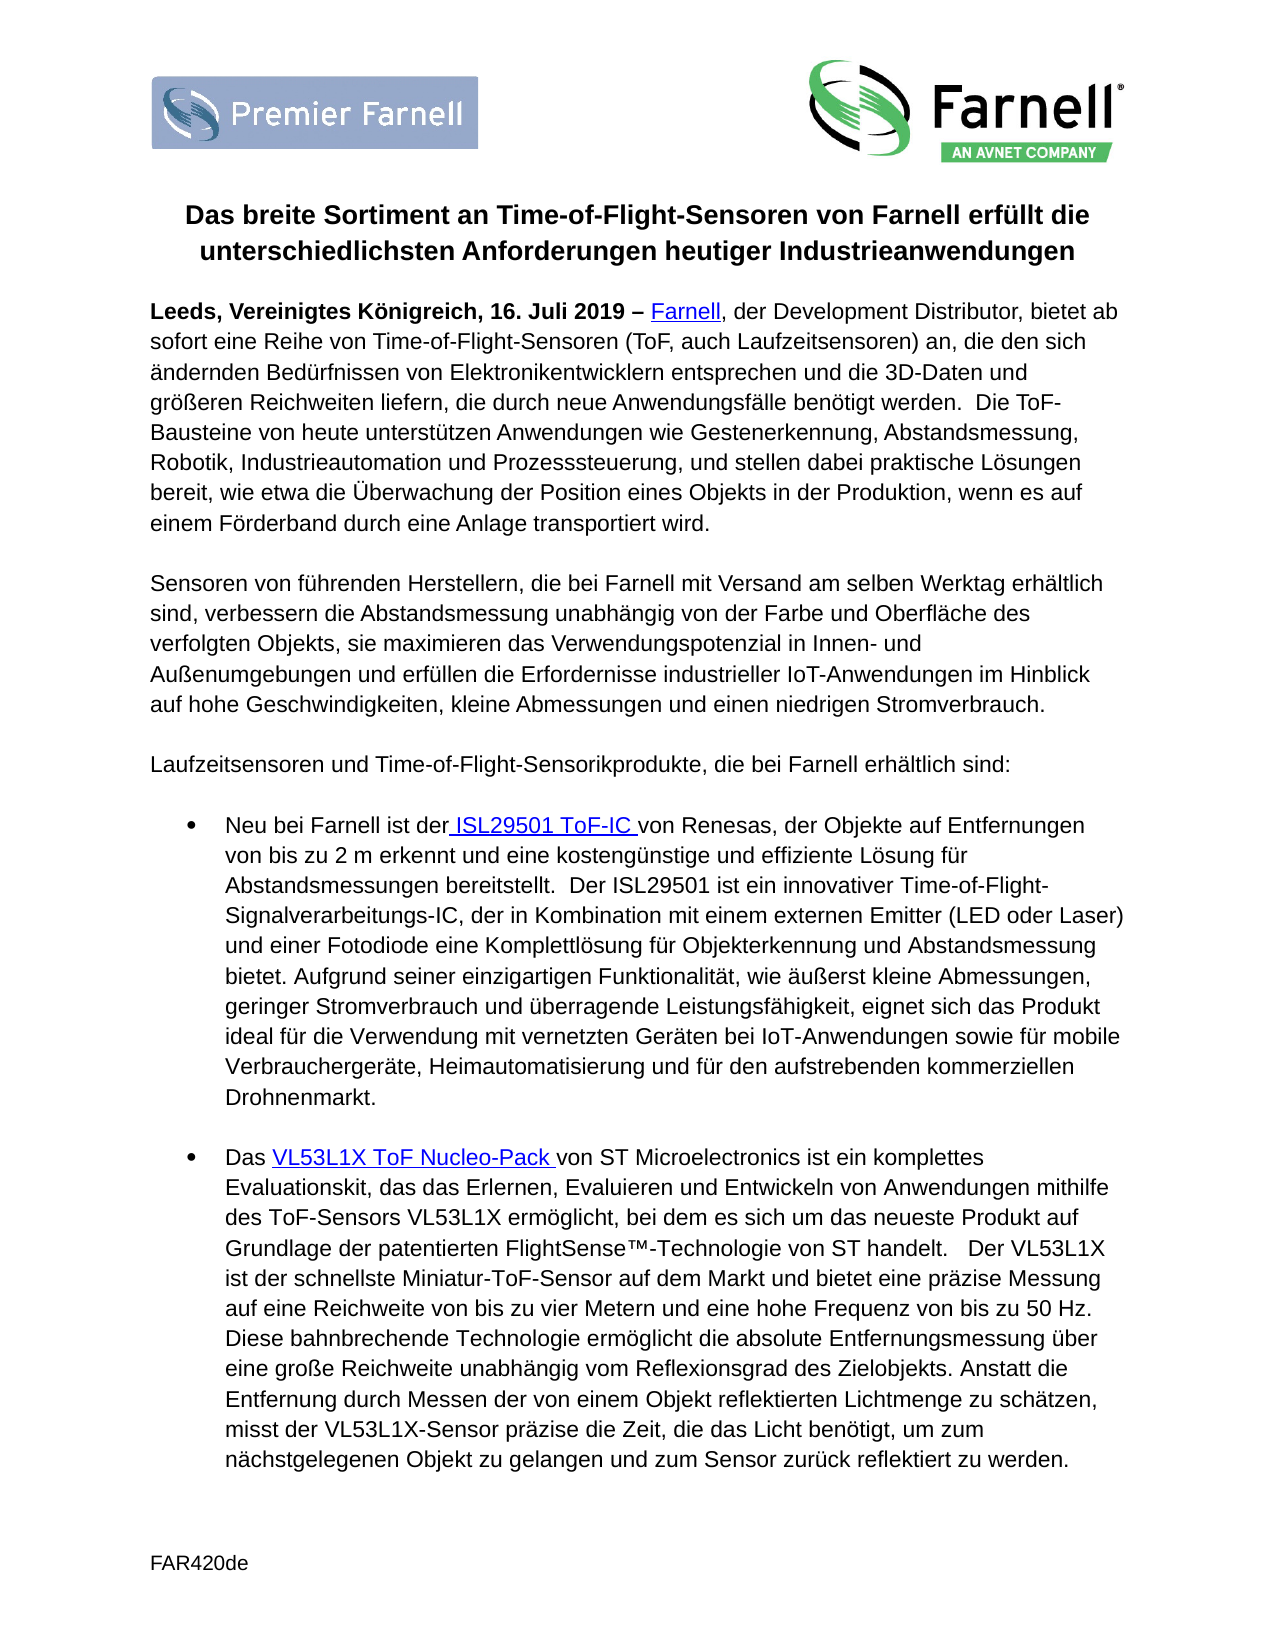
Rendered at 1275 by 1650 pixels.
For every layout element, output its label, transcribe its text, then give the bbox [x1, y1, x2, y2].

text Leeds, Vereinigtes Königreich, 16. Juli 2019 – Farnell, der Development Distributor, bietet ab sofort eine Reihe von Time-of-Flight-Sensoren (ToF, auch Laufzeitsensoren) an, die den sich ändernden Bedürfnissen von Elektronikentwicklern entsprechen und die 3D-Daten und größeren Reichweiten liefern, die durch neue Anwendungsfälle benötigt werden. Die ToF-Bausteine von heute unterstützen Anwendungen wie Gestenerkennung, Abstandsmessung, Robotik, Industrieautomation und Prozesssteuerung, und stellen dabei praktische Lösungen bereit, wie etwa die Überwachung der Position eines Objekts in der Produktion, wenn es auf einem Förderband durch eine Anlage transportiert wird. [150, 298, 1125, 536]
list Das VL53L1X ToF Nucleo-Pack von ST Microelectronics ist ein komplettes Evaluationskit, das das Erlernen, Evaluieren und Entwickeln von Anwendungen mithilfe des ToF-Sensors VL53L1X ermöglicht, bei dem es sich um das neueste Produkt auf Grundlage der patentierten FlightSense™-Technologie von ST handelt. Der VL53L1X ist der schnellste Miniatur-ToF-Sensor auf dem Markt und bietet eine präzise Messung auf eine Reichweite von bis zu vier Metern und eine hohe Frequenz von bis zu 50 Hz. Diese bahnbrechende Technologie ermöglicht die absolute Entfernungsmessung über eine große Reichweite unabhängig vom Reflexionsgrad des Zielobjekts. Anstatt die Entfernung durch Messen der von einem Objekt reflektierten Lichtmenge zu schätzen, misst der VL53L1X-Sensor präzise die Zeit, die das Licht benötigt, um zum nächstgelegenen Objekt zu gelangen und zum Sensor zurück reflektiert zu werden. [187, 1144, 1125, 1472]
picture [150, 76, 479, 148]
list Neu bei Farnell ist der ISL29501 ToF-IC von Renesas, der Objekte auf Entfernungen von bis zu 2 m erkennt und eine kostengünstige und effiziente Lösung für Abstandsmessungen bereitstellt. Der ISL29501 ist ein innovativer Time-of-Flight-Signalverarbeitungs-IC, der in Kombination mit einem externen Emitter (LED oder Laser) und einer Fotodiode eine Komplettlösung für Objekterkennung und Abstandsmessung bietet. Aufgrund seiner einzigartigen Funktionalität, wie äußerst kleine Abmessungen, geringer Stromverbrauch und überragende Leistungsfähigkeit, eignet sich das Produkt ideal für die Verwendung mit vernetzten Geräten bei IoT-Anwendungen sowie für mobile Verbrauchergeräte, Heimautomatisierung und für den aufstrebenden kommerziellen Drohnenmarkt. [187, 812, 1125, 1110]
text Das breite Sortiment an Time-of-Flight-Sensoren von Farnell erfüllt die unterschiedlichsten Anforderungen heutiger Industrieanwendungen [150, 199, 1125, 266]
picture [805, 56, 1125, 166]
text Laufzeitsensoren und Time-of-Flight-Sensorikprodukte, die bei Farnell erhältlich sind: [150, 751, 1125, 778]
text Sensoren von führenden Herstellern, die bei Farnell mit Versand am selben Werktag erhältlich sind, verbessern die Abstandsmessung unabhängig von der Farbe und Oberfläche des verfolgten Objekts, sie maximieren das Verwendungspotenzial in Innen- und Außenumgebungen und erfüllen die Erfordernisse industrieller IoT-Anwendungen im Hinblick auf hohe Geschwindigkeiten, kleine Abmessungen und einen niedrigen Stromverbrauch. [150, 570, 1125, 717]
